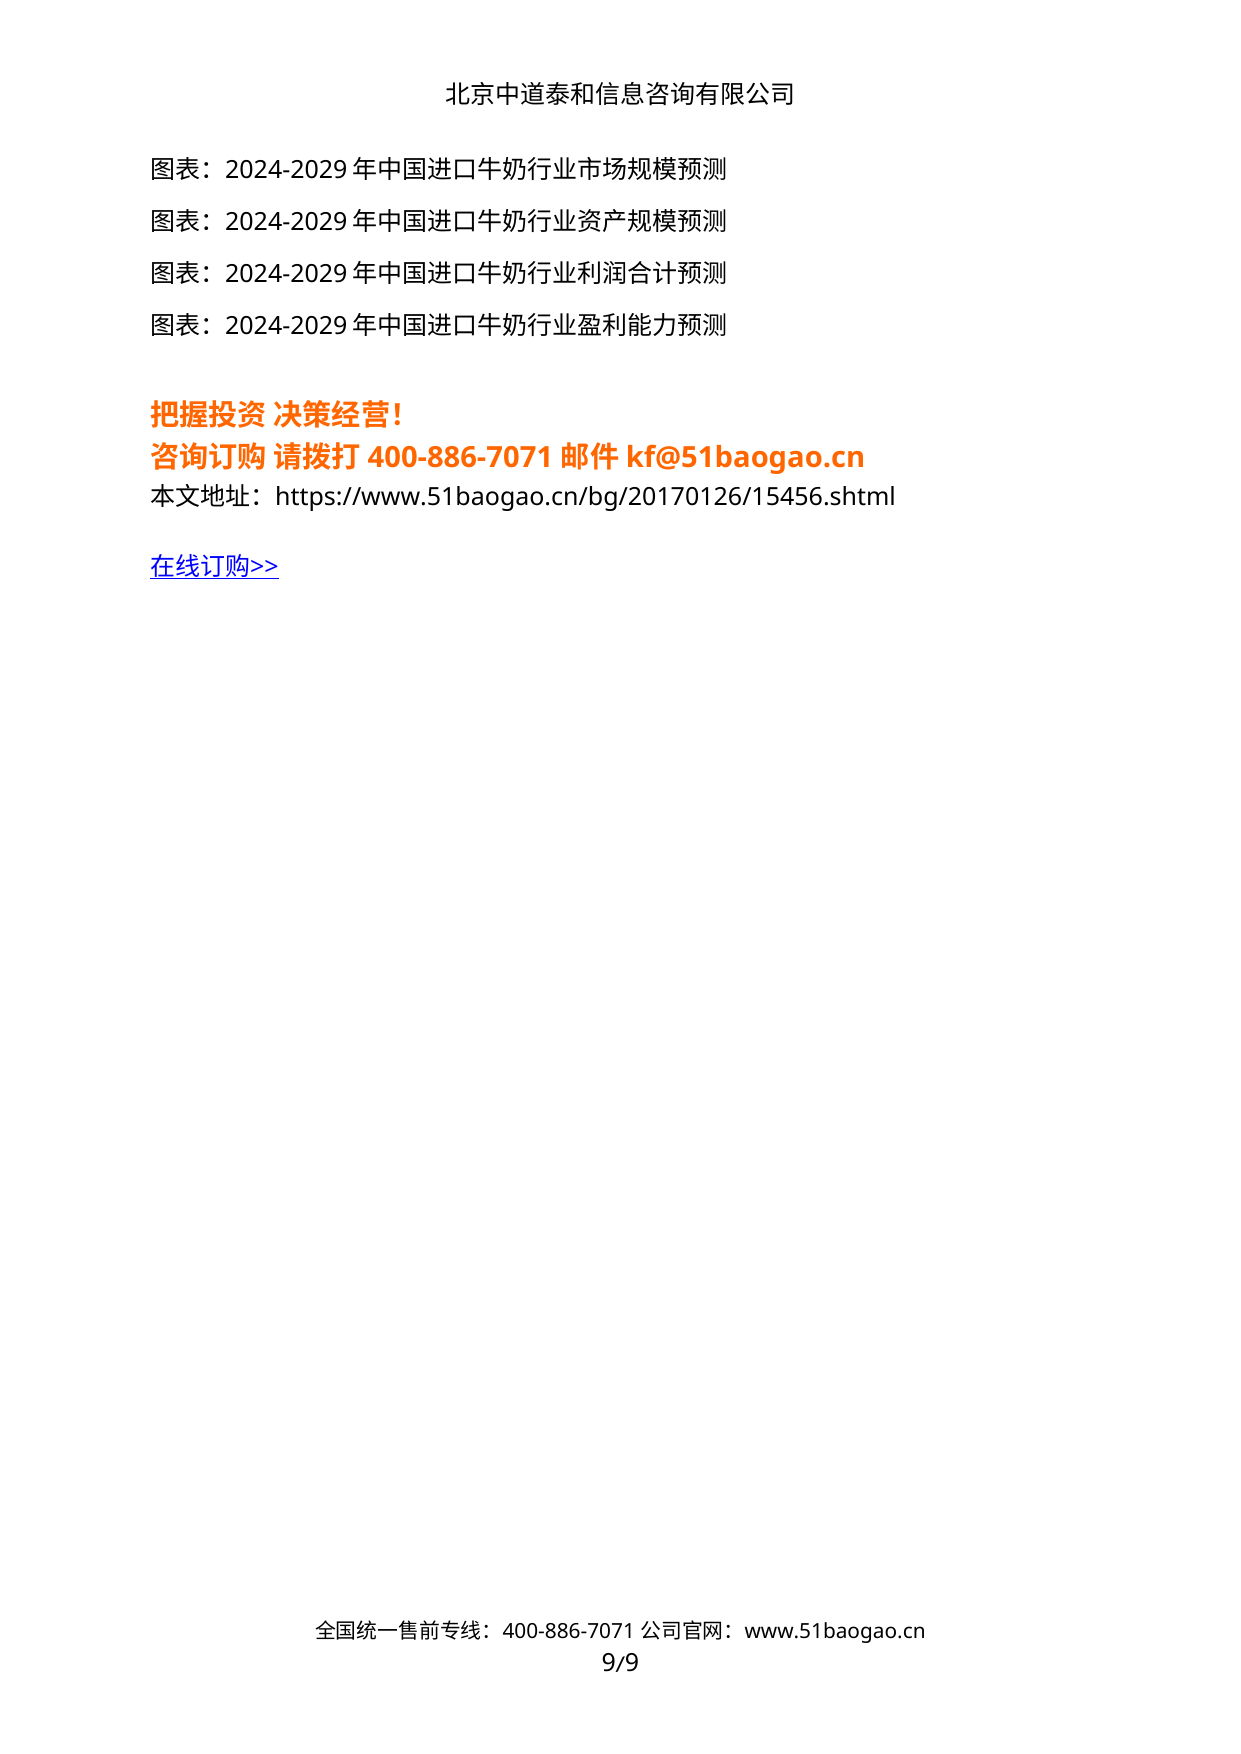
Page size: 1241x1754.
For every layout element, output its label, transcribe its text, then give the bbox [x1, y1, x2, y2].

text 图表：2024-2029年中国进口牛奶行业资产规模预测 [150, 202, 1090, 238]
text 图表：2024-2029年中国进口牛奶行业利润合计预测 [150, 254, 1090, 290]
text 在线订购>> [150, 512, 1090, 583]
text 图表：2024-2029年中国进口牛奶行业市场规模预测 [150, 150, 1090, 186]
text 图表：2024-2029年中国进口牛奶行业盈利能力预测 [150, 306, 1090, 342]
text 把握投资 决策经营！咨询订购 请拨打 400-886-7071 邮件 kf@51baogao.cn本文地址：https://www.51baogao.cn/bg/20170126/15456.shtml [150, 357, 1090, 512]
